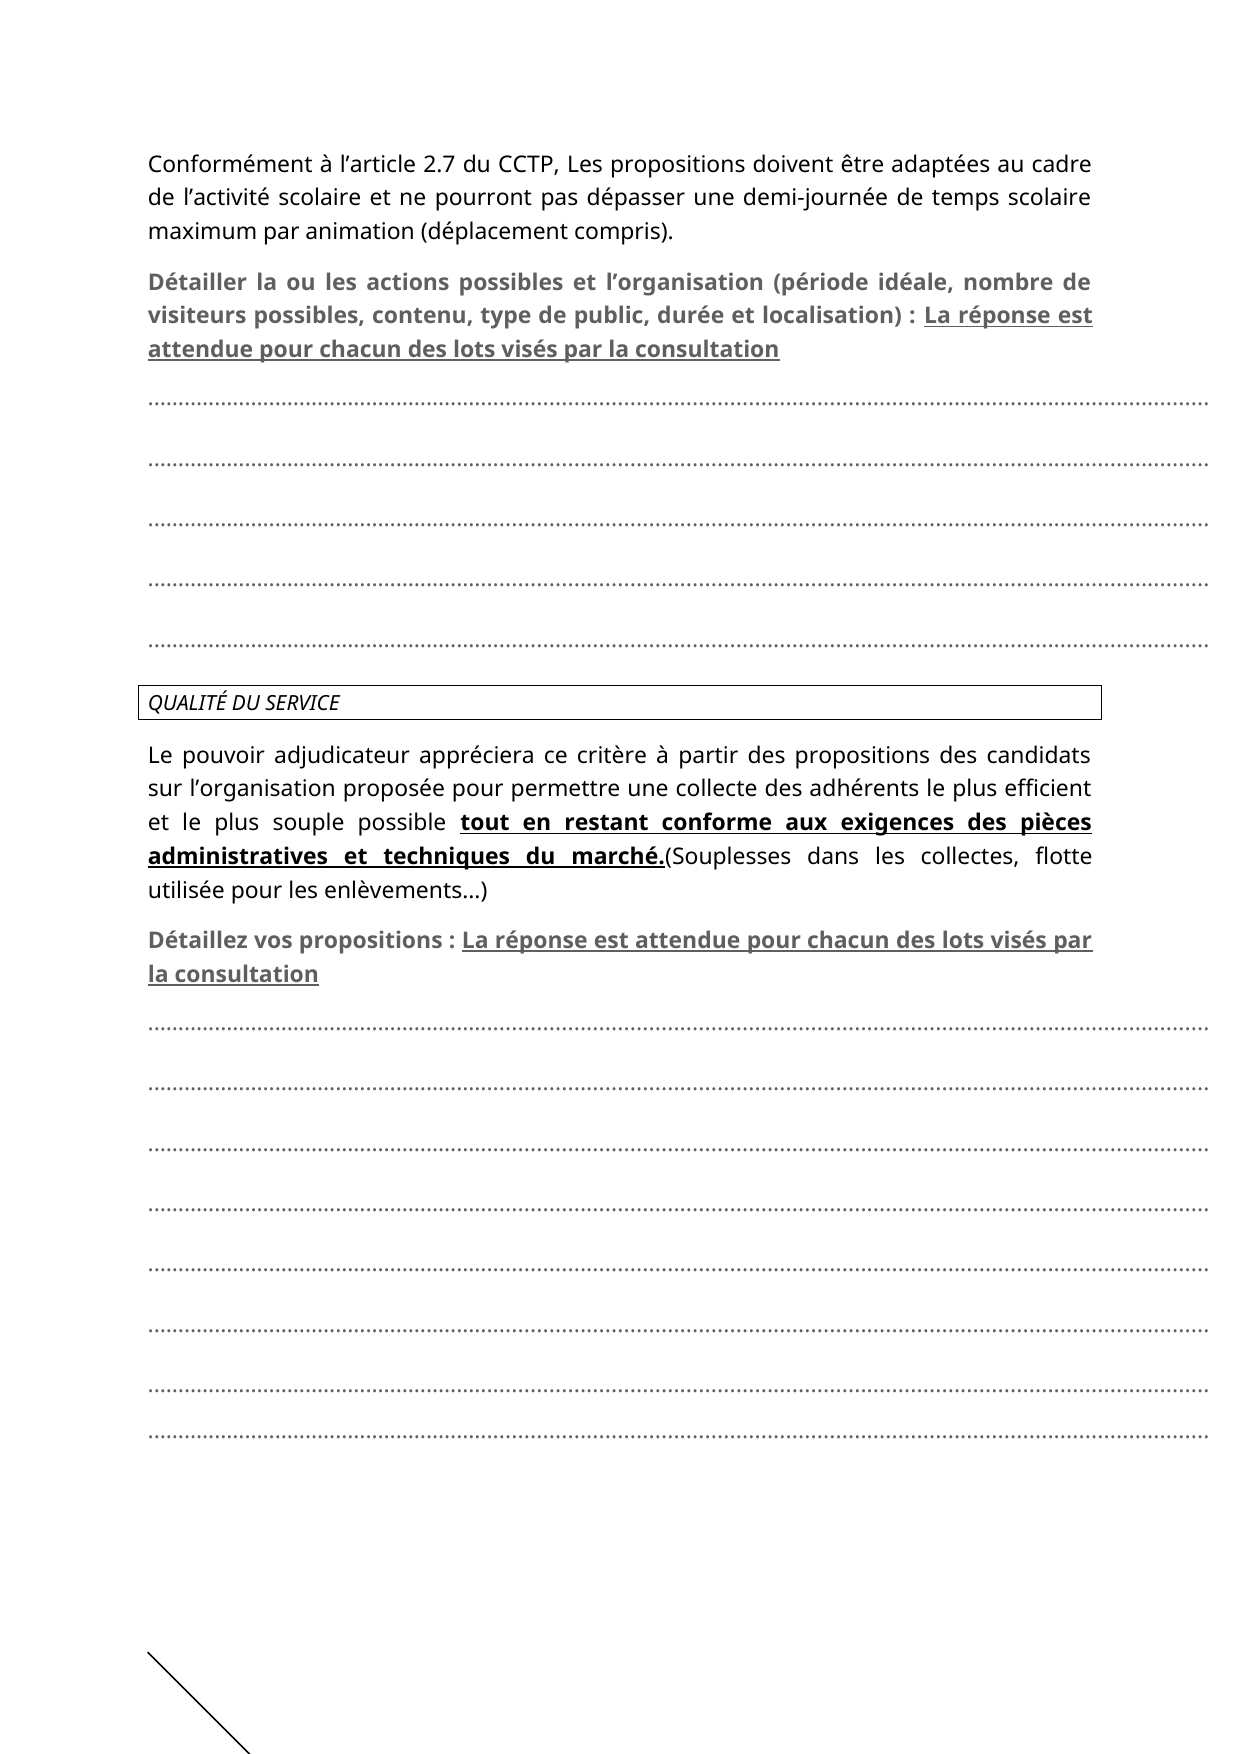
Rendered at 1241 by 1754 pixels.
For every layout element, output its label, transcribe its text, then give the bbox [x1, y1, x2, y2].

text Détaillez vos propositions : La réponse est attendue pour chacun des lots visés par la consultation [148, 924, 1093, 989]
text Le pouvoir adjudicateur appréciera ce critère à partir des propositions des candidats sur l’organisation proposée pour permettre une collecte des adhérents le plus efficient et le plus souple possible tout en restant conforme aux exigences des pièces administratives et techniques du marché.(Souplesses dans les collectes, flotte utilisée pour les enlèvements…) [148, 738, 1093, 905]
text Qualité du service [139, 686, 1101, 719]
text Détailler la ou les actions possibles et l’organisation (période idéale, nombre de visiteurs possibles, contenu, type de public, durée et localisation) : La réponse est attendue pour chacun des lots visés par la consultation [148, 266, 1093, 364]
text Conformément à l’article 2.7 du CCTP, Les propositions doivent être adaptées au cadre de l’activité scolaire et ne pourront pas dépasser une demi-journée de temps scolaire maximum par animation (déplacement compris). [148, 148, 1093, 246]
